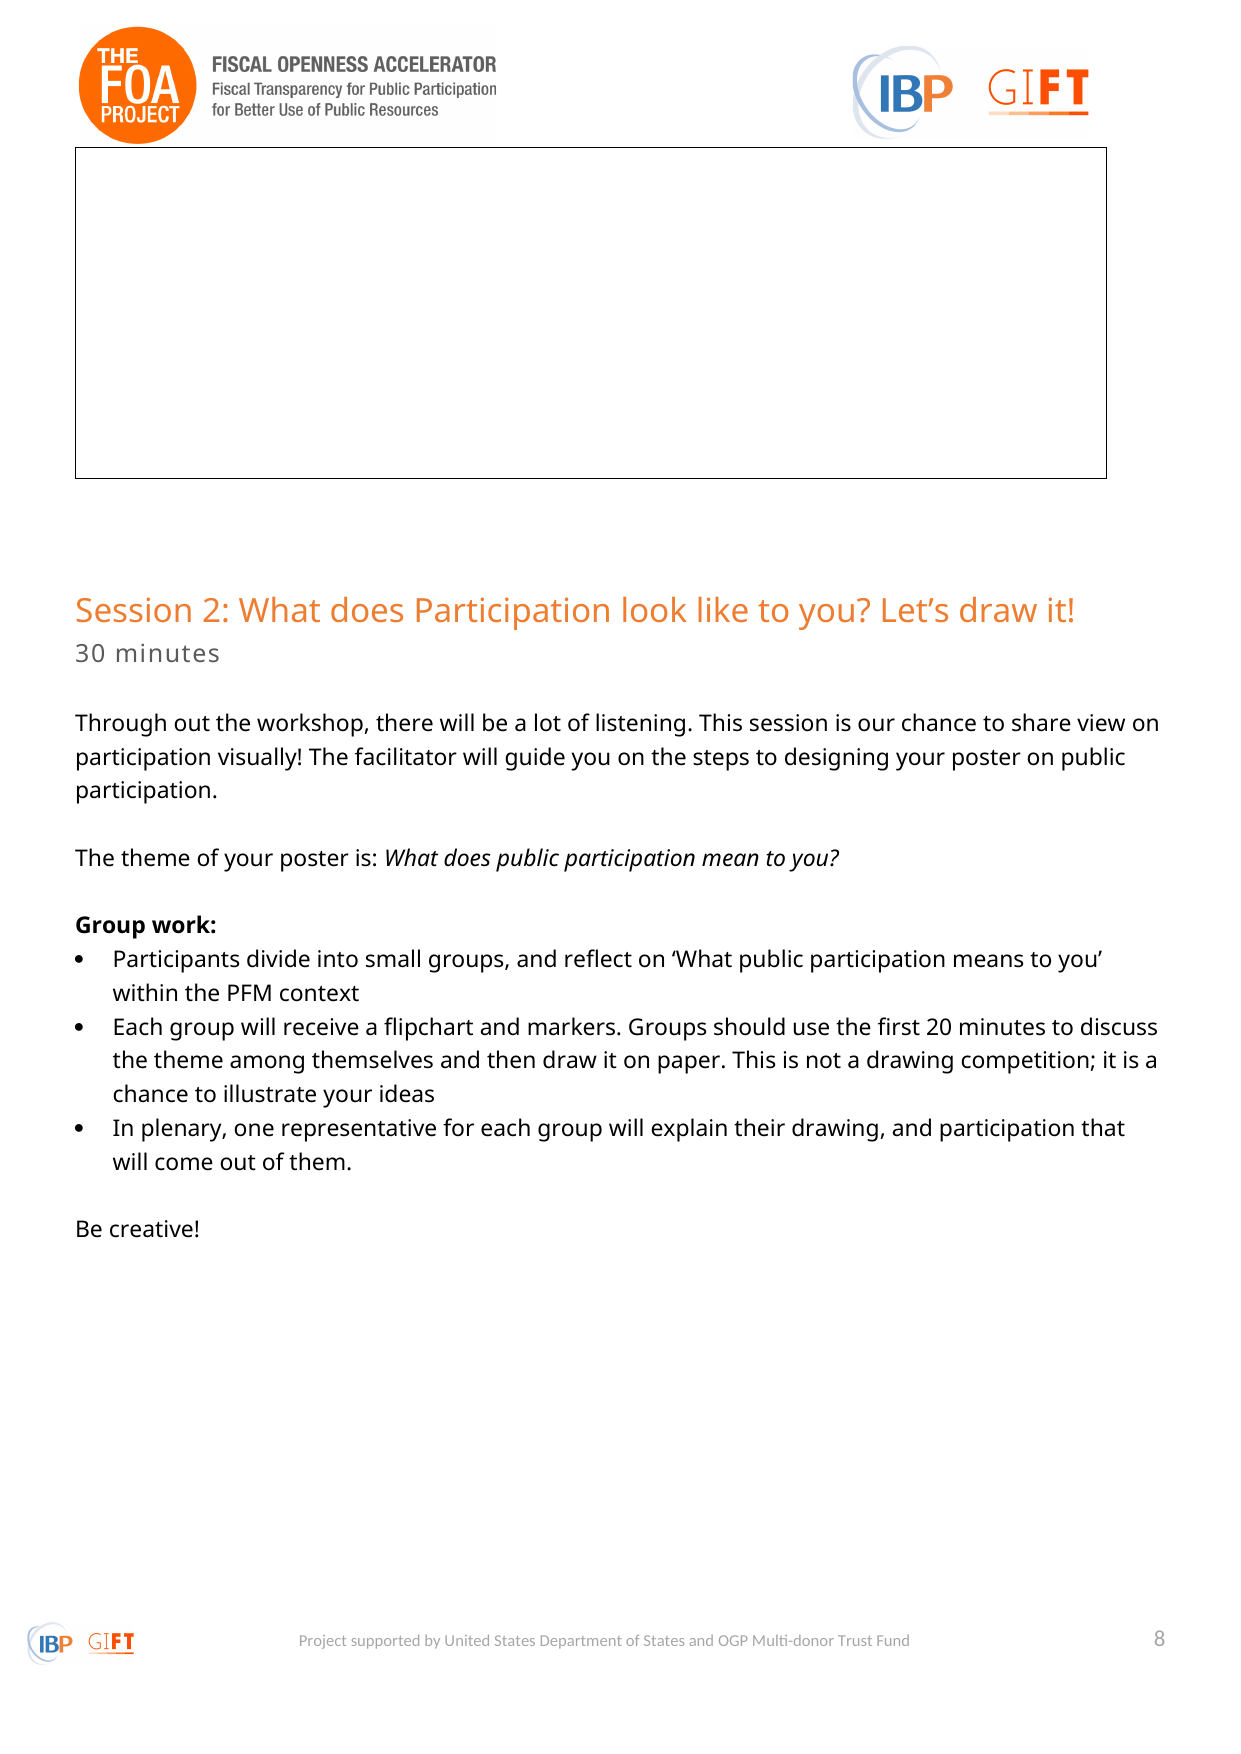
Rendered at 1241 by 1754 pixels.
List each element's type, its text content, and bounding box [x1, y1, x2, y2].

text The theme of your poster is: What does public participation mean to you? [75, 842, 1165, 873]
subtitle 30 minutes [75, 636, 1165, 670]
list Participants divide into small groups, and reflect on ‘What public participation means to you’ within the PFM context [75, 943, 1165, 1008]
text Group work: [75, 909, 1165, 940]
list In plenary, one representative for each group will explain their drawing, and participation that will come out of them. [75, 1112, 1165, 1177]
picture [852, 46, 1089, 139]
picture [27, 1622, 134, 1665]
list Each group will receive a flipchart and markers. Groups should use the first 20 minutes to discuss the theme among themselves and then draw it on paper. This is not a drawing competition; it is a chance to illustrate your ideas [75, 1010, 1165, 1109]
picture [78, 26, 497, 144]
text Be creative! [75, 1213, 1165, 1244]
subtitle Session 2: What does Participation look like to you? Let’s draw it! [75, 587, 1165, 633]
text Through out the workshop, there will be a lot of listening. This session is our chance to share view on participation visually! The facilitator will guide you on the steps to designing your poster on public participation. [75, 707, 1165, 805]
table_header [76, 148, 1106, 477]
